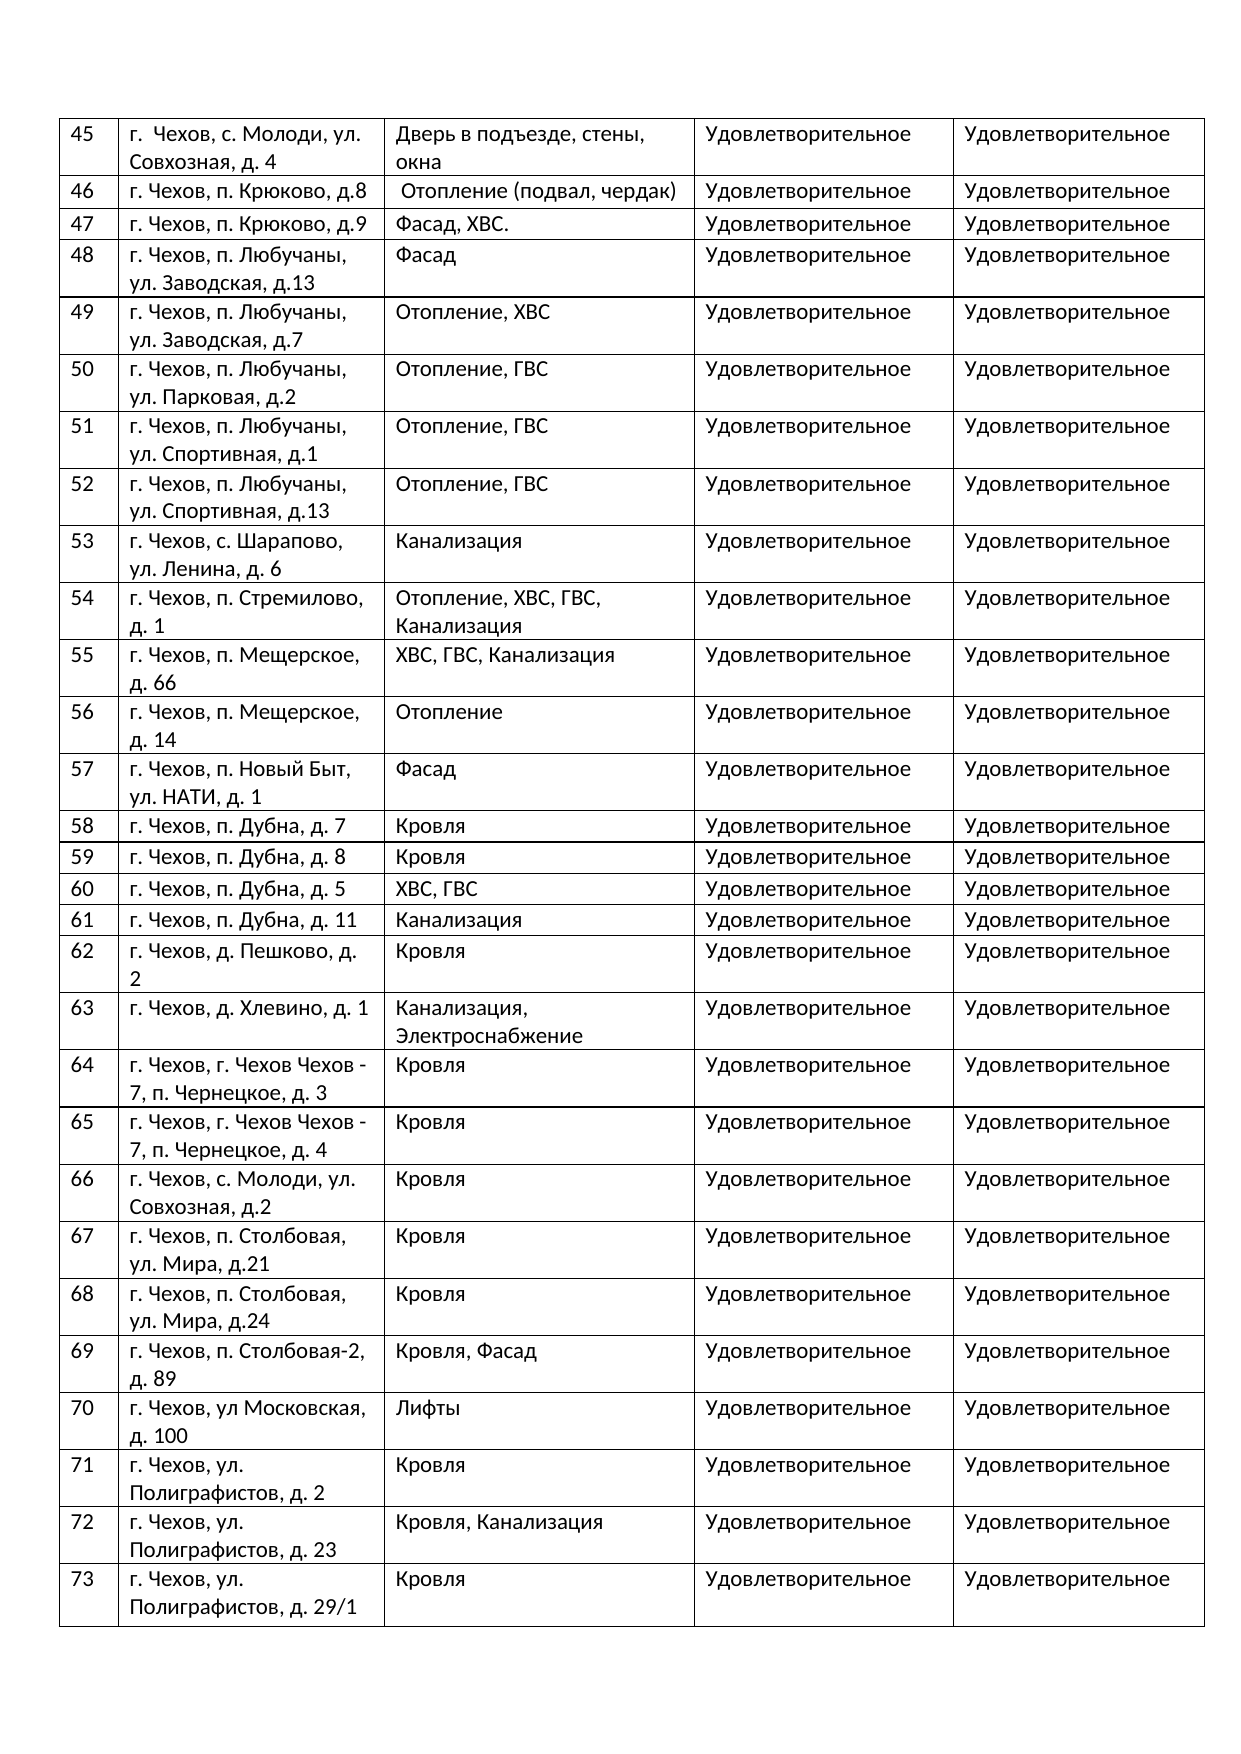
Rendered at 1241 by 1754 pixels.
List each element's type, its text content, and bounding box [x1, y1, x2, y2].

table_cell ХВС, ГВС, Канализация [385, 640, 694, 696]
table_cell Удовлетворительное [954, 874, 1204, 904]
table_cell 50 [60, 355, 118, 411]
table_cell г. Чехов, п. Любучаны, ул. Спортивная, д.1 [119, 412, 384, 468]
table_cell 71 [60, 1450, 118, 1506]
table_cell Удовлетворительное [954, 526, 1204, 582]
table_cell Удовлетворительное [954, 240, 1204, 296]
table_cell Удовлетворительное [695, 1165, 953, 1221]
table_cell Кровля [385, 1165, 694, 1221]
table_cell г. Чехов, п. Мещерское, д. 66 [119, 640, 384, 696]
table_cell г. Чехов, п. Крюково, д.8 [119, 176, 384, 208]
table_cell Удовлетворительное [954, 209, 1204, 239]
table_cell Удовлетворительное [954, 811, 1204, 841]
table_cell Канализация, Электроснабжение [385, 993, 694, 1049]
table_cell Удовлетворительное [954, 298, 1204, 353]
table_cell Удовлетворительное [695, 526, 953, 582]
table_cell Фасад, ХВС. [385, 209, 694, 239]
table_cell Удовлетворительное [695, 1108, 953, 1163]
table_cell 73 [60, 1564, 118, 1626]
table_cell Удовлетворительное [695, 640, 953, 696]
table_cell Удовлетворительное [954, 640, 1204, 696]
table_cell Удовлетворительное [695, 697, 953, 753]
table_cell Удовлетворительное [695, 583, 953, 639]
table_cell Кровля [385, 1564, 694, 1626]
table_cell 56 [60, 697, 118, 753]
table_cell г. Чехов, п. Стремилово, д. 1 [119, 583, 384, 639]
table_cell Удовлетворительное [695, 1336, 953, 1392]
table_cell г. Чехов, ул. Полиграфистов, д. 29/1 [119, 1564, 384, 1626]
table_cell г. Чехов, ул Московская, д. 100 [119, 1393, 384, 1449]
table_cell Удовлетворительное [954, 469, 1204, 525]
table_cell Удовлетворительное [954, 355, 1204, 411]
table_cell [385, 119, 694, 175]
table_cell 51 [60, 412, 118, 468]
table_cell 53 [60, 526, 118, 582]
table_cell Удовлетворительное [954, 1393, 1204, 1449]
table_cell Канализация [385, 526, 694, 582]
table_cell Удовлетворительное [695, 905, 953, 935]
table_cell Отопление, ХВС [385, 298, 694, 353]
table_cell Удовлетворительное [954, 176, 1204, 208]
table_cell Удовлетворительное [695, 119, 953, 175]
table_cell г. Чехов, ул. Полиграфистов, д. 2 [119, 1450, 384, 1506]
table_cell 57 [60, 754, 118, 810]
table_cell 52 [60, 469, 118, 525]
table_cell Удовлетворительное [954, 1336, 1204, 1392]
table_cell Удовлетворительное [695, 874, 953, 904]
table_cell Кровля, Фасад [385, 1336, 694, 1392]
table_cell Удовлетворительное [695, 1450, 953, 1506]
table_cell Удовлетворительное [954, 1165, 1204, 1221]
table_cell Удовлетворительное [954, 1564, 1204, 1626]
table_cell Удовлетворительное [695, 240, 953, 296]
table_cell Удовлетворительное [695, 936, 953, 992]
table_cell 64 [60, 1050, 118, 1106]
table_cell Отопление, ГВС [385, 355, 694, 411]
table_cell 54 [60, 583, 118, 639]
table_cell г. Чехов, с. Молоди, ул. Совхозная, д. 4 [119, 119, 384, 175]
table_cell г. Чехов, г. Чехов Чехов - 7, п. Чернецкое, д. 4 [119, 1108, 384, 1163]
table_cell г. Чехов, с. Молоди, ул. Совхозная, д.2 [119, 1165, 384, 1221]
table_cell Удовлетворительное [954, 905, 1204, 935]
table_cell 46 [60, 176, 118, 208]
table_cell г. Чехов, п. Дубна, д. 8 [119, 843, 384, 873]
table_cell 65 [60, 1108, 118, 1163]
table_cell 61 [60, 905, 118, 935]
table_cell Удовлетворительное [695, 1050, 953, 1106]
table_cell Удовлетворительное [695, 1393, 953, 1449]
table_cell Удовлетворительное [954, 936, 1204, 992]
table_cell Отопление, ГВС [385, 469, 694, 525]
table_cell 68 [60, 1279, 118, 1335]
table_cell Удовлетворительное [954, 697, 1204, 753]
table_cell Удовлетворительное [695, 209, 953, 239]
table_cell Кровля [385, 1050, 694, 1106]
table_cell Кровля, Канализация [385, 1507, 694, 1563]
table_cell Отопление (подвал, чердак) [385, 176, 694, 208]
table_cell г. Чехов, п. Любучаны, ул. Парковая, д.2 [119, 355, 384, 411]
table_cell Удовлетворительное [695, 1564, 953, 1626]
table_cell Удовлетворительное [954, 993, 1204, 1049]
table_cell Отопление, ХВС, ГВС, Канализация [385, 583, 694, 639]
table_cell г. Чехов, п. Дубна, д. 11 [119, 905, 384, 935]
table_cell г. Чехов, ул. Полиграфистов, д. 23 [119, 1507, 384, 1563]
table_cell Удовлетворительное [954, 1450, 1204, 1506]
table_cell Фасад [385, 240, 694, 296]
table_cell г. Чехов, п. Любучаны, ул. Спортивная, д.13 [119, 469, 384, 525]
table_cell 58 [60, 811, 118, 841]
table_cell Удовлетворительное [695, 469, 953, 525]
table_cell Кровля [385, 1279, 694, 1335]
table_cell 55 [60, 640, 118, 696]
table_cell Удовлетворительное [695, 1507, 953, 1563]
table_cell Удовлетворительное [954, 583, 1204, 639]
table_cell Удовлетворительное [695, 412, 953, 468]
table_cell г. Чехов, п. Любучаны, ул. Заводская, д.13 [119, 240, 384, 296]
table_cell ХВС, ГВС [385, 874, 694, 904]
table_cell Удовлетворительное [695, 176, 953, 208]
table_cell г. Чехов, п. Любучаны, ул. Заводская, д.7 [119, 298, 384, 353]
table_cell Удовлетворительное [954, 754, 1204, 810]
table_cell г. Чехов, д. Пешково, д. 2 [119, 936, 384, 992]
table_cell 67 [60, 1222, 118, 1278]
table_cell г. Чехов, п. Дубна, д. 5 [119, 874, 384, 904]
table_cell Удовлетворительное [695, 843, 953, 873]
table_cell 63 [60, 993, 118, 1049]
table_cell Удовлетворительное [695, 811, 953, 841]
table_cell г. Чехов, п. Дубна, д. 7 [119, 811, 384, 841]
table_cell Кровля [385, 811, 694, 841]
table_cell Канализация [385, 905, 694, 935]
table_cell г. Чехов, п. Столбовая-2, д. 89 [119, 1336, 384, 1392]
table_cell Удовлетворительное [954, 1108, 1204, 1163]
table_cell 62 [60, 936, 118, 992]
table_cell Удовлетворительное [695, 1279, 953, 1335]
table_cell Удовлетворительное [954, 412, 1204, 468]
table_cell 45 [60, 119, 118, 175]
table_cell 60 [60, 874, 118, 904]
table_cell Отопление, ГВС [385, 412, 694, 468]
table_cell г. Чехов, п. Новый Быт, ул. НАТИ, д. 1 [119, 754, 384, 810]
table_cell Удовлетворительное [954, 1507, 1204, 1563]
table_cell г. Чехов, п. Столбовая, ул. Мира, д.24 [119, 1279, 384, 1335]
table_cell 69 [60, 1336, 118, 1392]
table_cell Удовлетворительное [954, 1279, 1204, 1335]
table_cell Удовлетворительное [954, 1222, 1204, 1278]
table_cell Удовлетворительное [695, 1222, 953, 1278]
table_cell Кровля [385, 936, 694, 992]
table_cell Удовлетворительное [695, 993, 953, 1049]
table_cell Лифты [385, 1393, 694, 1449]
table_cell г. Чехов, п. Мещерское, д. 14 [119, 697, 384, 753]
table_cell 49 [60, 298, 118, 353]
table_cell Удовлетворительное [954, 1050, 1204, 1106]
table_cell 47 [60, 209, 118, 239]
table_cell Отопление [385, 697, 694, 753]
table_cell 72 [60, 1507, 118, 1563]
table_cell Кровля [385, 1108, 694, 1163]
table_cell 59 [60, 843, 118, 873]
table_cell Удовлетворительное [695, 298, 953, 353]
table_cell Кровля [385, 1222, 694, 1278]
table_cell г. Чехов, с. Шарапово, ул. Ленина, д. 6 [119, 526, 384, 582]
table_cell г. Чехов, г. Чехов Чехов - 7, п. Чернецкое, д. 3 [119, 1050, 384, 1106]
table_cell Кровля [385, 843, 694, 873]
table_cell 70 [60, 1393, 118, 1449]
table_cell 48 [60, 240, 118, 296]
table_cell 66 [60, 1165, 118, 1221]
table_cell г. Чехов, д. Хлевино, д. 1 [119, 993, 384, 1049]
table_cell Удовлетворительное [954, 843, 1204, 873]
table_cell г. Чехов, п. Столбовая, ул. Мира, д.21 [119, 1222, 384, 1278]
table_cell Кровля [385, 1450, 694, 1506]
table_cell Удовлетворительное [954, 119, 1204, 175]
table_cell Фасад [385, 754, 694, 810]
table_cell Удовлетворительное [695, 355, 953, 411]
table_cell Удовлетворительное [695, 754, 953, 810]
table_cell г. Чехов, п. Крюково, д.9 [119, 209, 384, 239]
